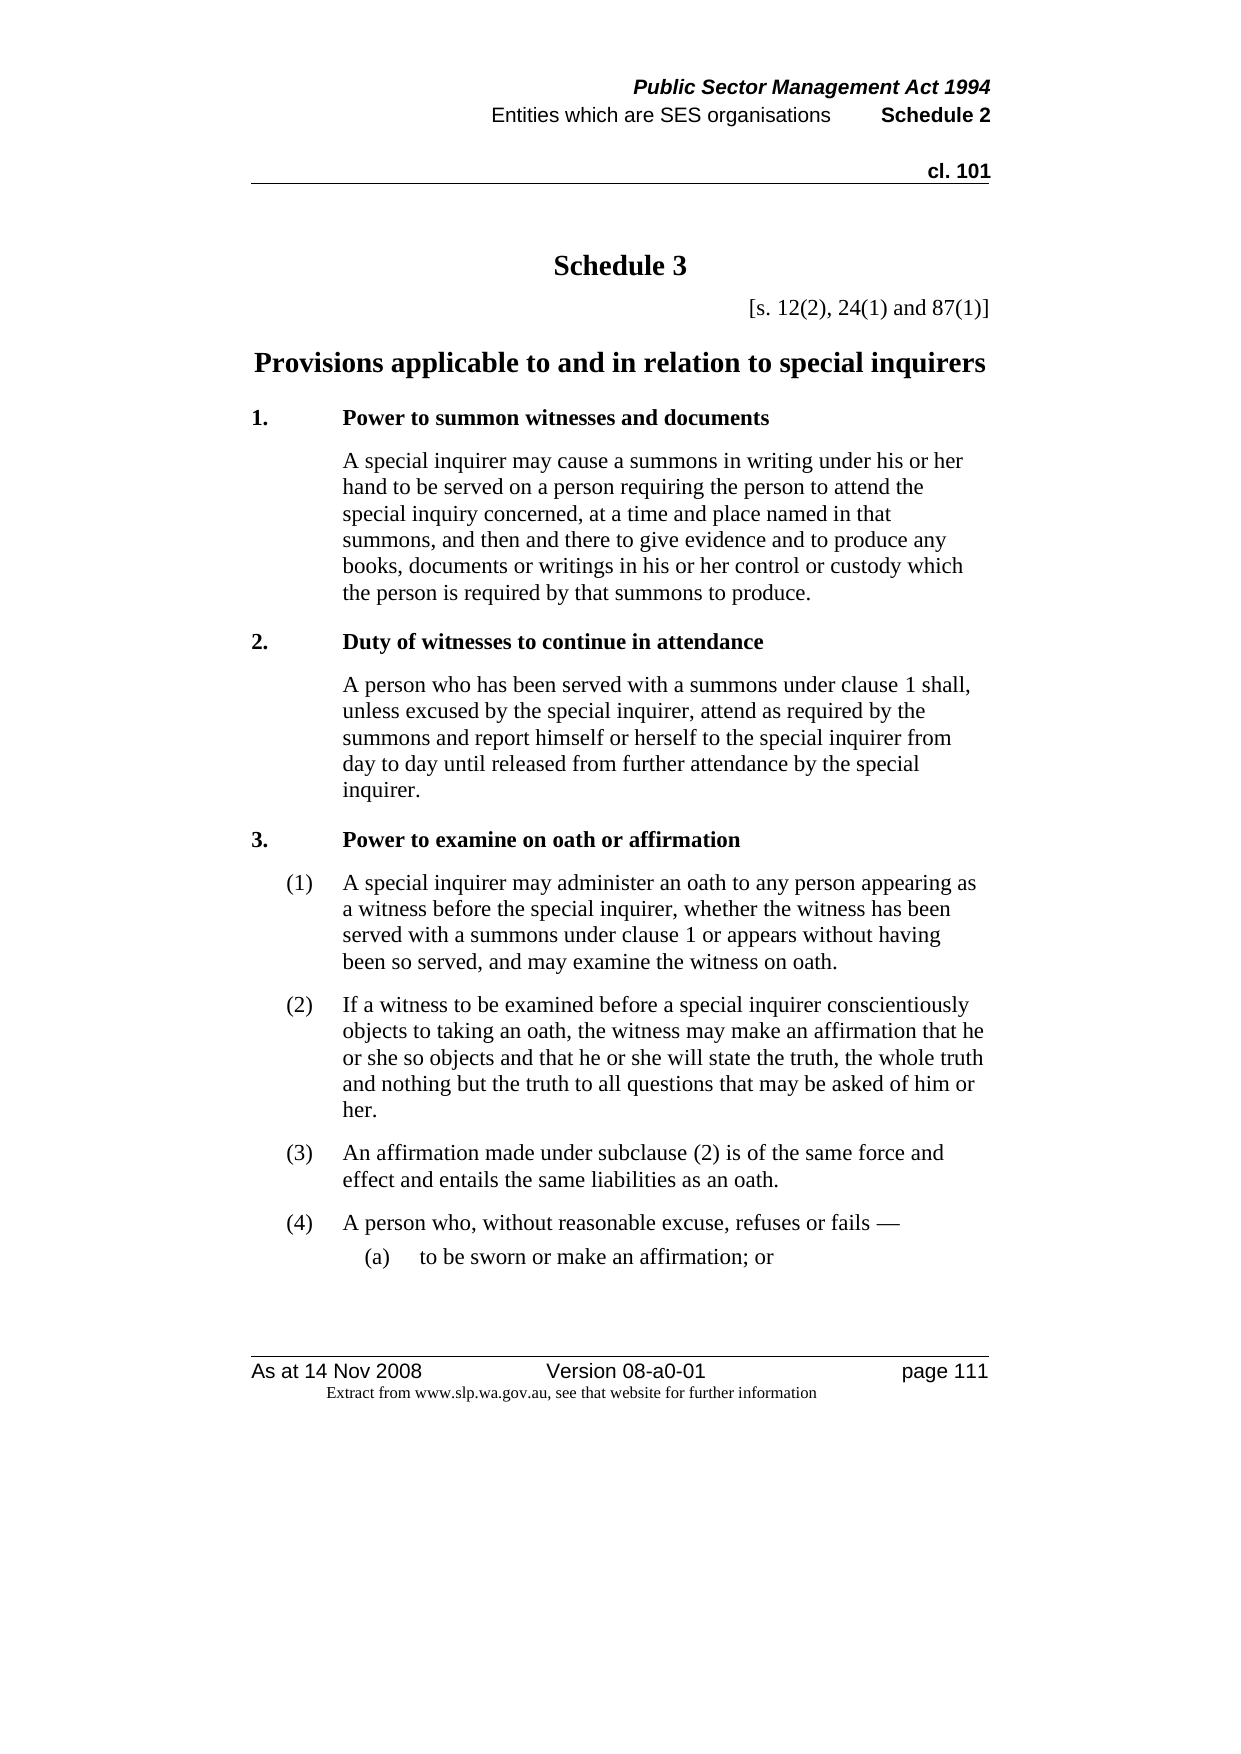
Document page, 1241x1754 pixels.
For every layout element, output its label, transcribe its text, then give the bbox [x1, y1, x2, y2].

text (2) If a witness to be examined before a special inquirer conscientiously objects to taking an oath, the witness may make an affirmation that he or she so objects and that he or she will state the truth, the whole truth and nothing but the truth to all questions that may be asked of him or her. [251, 991, 989, 1123]
text (3) An affirmation made under subclause (2) is of the same force and effect and entails the same liabilities as an oath. [251, 1139, 989, 1192]
text (a) to be sworn or make an affirmation; or [251, 1243, 989, 1270]
text (1) A special inquirer may administer an oath to any person appearing as a witness before the special inquirer, whether the witness has been served with a summons under clause 1 or appears without having been so served, and may examine the witness on oath. [251, 869, 989, 974]
subtitle 2. Duty of witnesses to continue in attendance [251, 628, 989, 654]
subtitle Schedule 3 [251, 248, 989, 282]
text (4) A person who, without reasonable excuse, refuses or fails — [251, 1209, 989, 1235]
subtitle 1. Power to summon witnesses and documents [251, 404, 989, 430]
text [s. 12(2), 24(1) and 87(1)] [251, 294, 989, 320]
subtitle Provisions applicable to and in relation to special inquirers [251, 345, 989, 379]
text A person who has been served with a summons under clause 1 shall, unless excused by the special inquirer, attend as required by the summons and report himself or herself to the special inquirer from day to day until released from further attendance by the special inquirer. [251, 671, 989, 803]
subtitle 3. Power to examine on oath or affirmation [251, 826, 989, 852]
text A special inquirer may cause a summons in writing under his or her hand to be served on a person requiring the person to attend the special inquiry concerned, at a time and place named in that summons, and then and there to give evidence and to produce any books, documents or writings in his or her control or custody which the person is required by that summons to produce. [251, 447, 989, 605]
